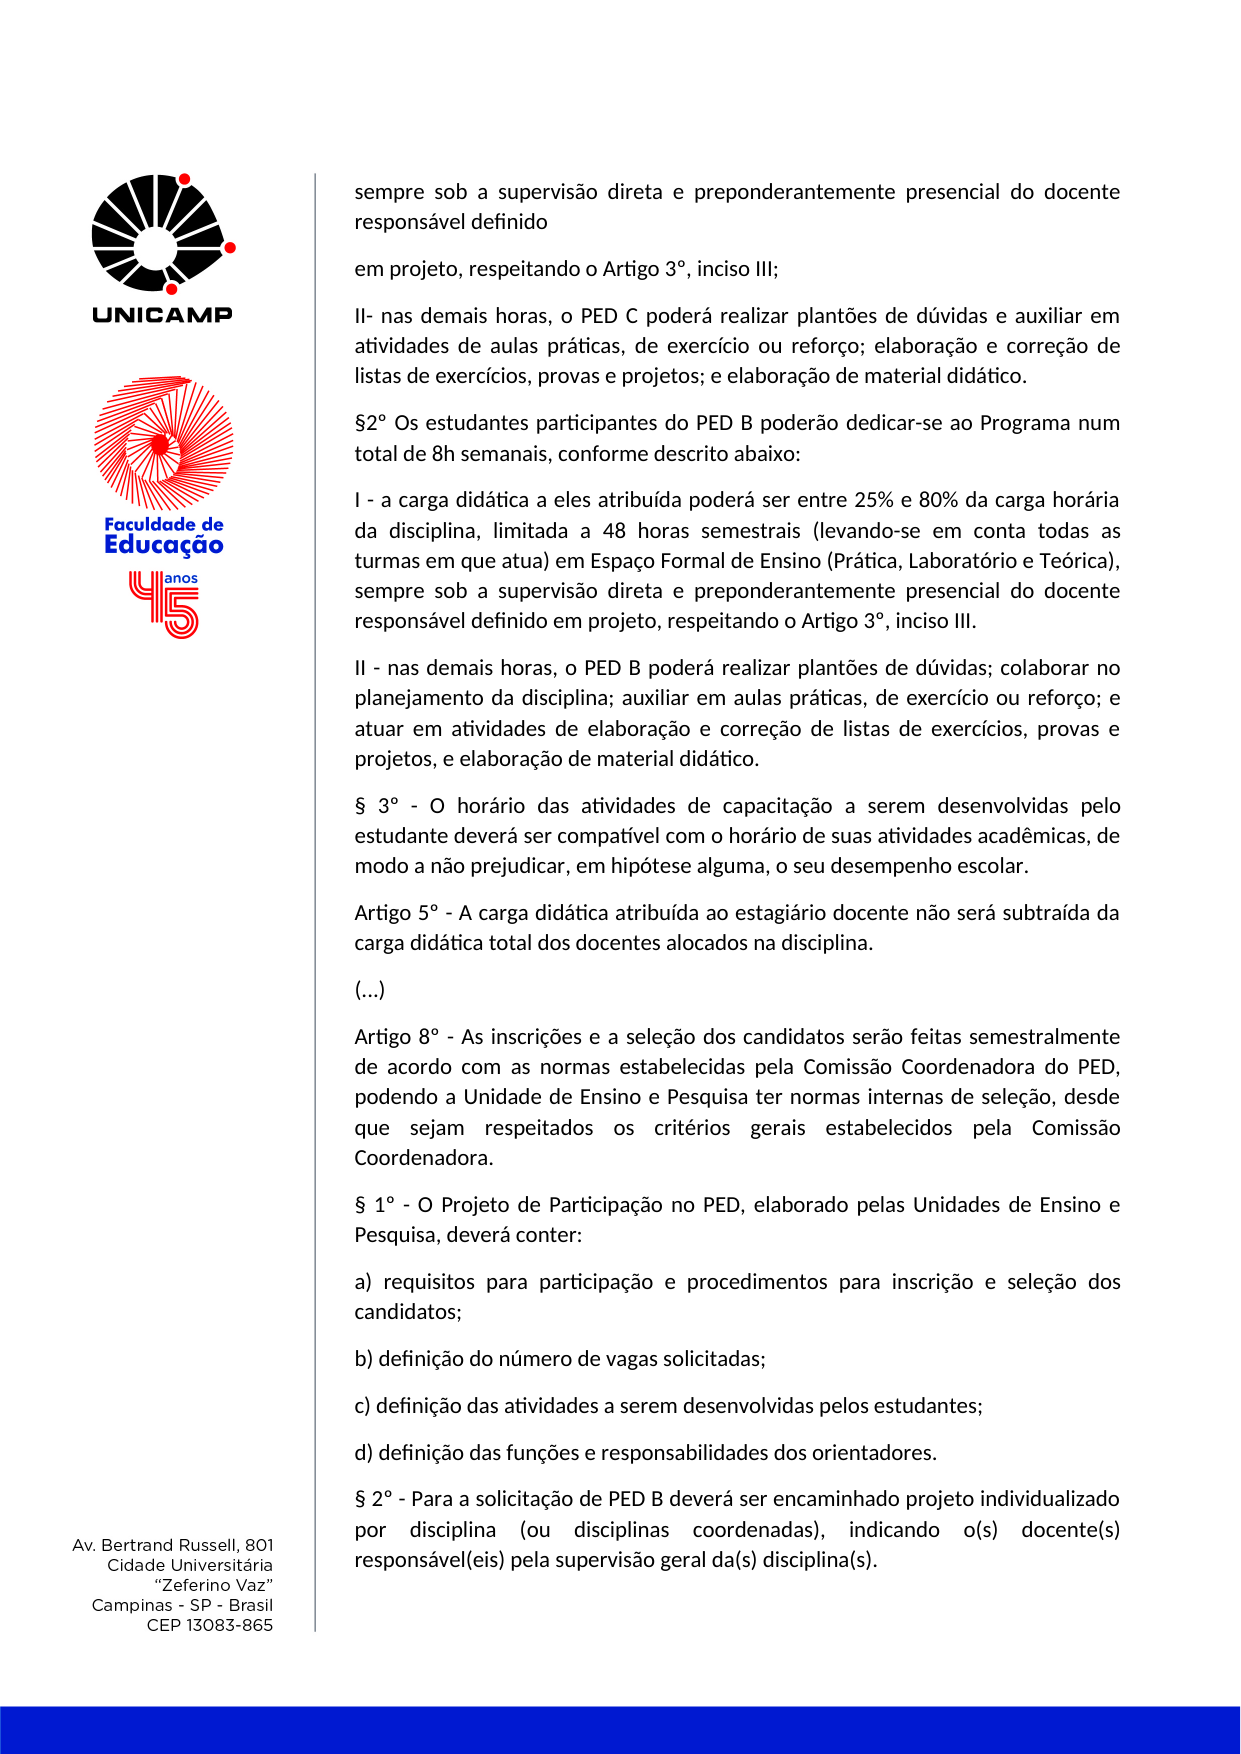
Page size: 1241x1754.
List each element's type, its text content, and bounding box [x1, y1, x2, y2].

text em projeto, respeitando o Artigo 3º, inciso III; [354, 254, 1122, 282]
text § 2º - Para a solicitação de PED B deverá ser encaminhado projeto individualizado por disciplina (ou disciplinas coordenadas), indicando o(s) docente(s) responsável(eis) pela supervisão geral da(s) disciplina(s). [354, 1484, 1122, 1573]
text II- nas demais horas, o PED C poderá realizar plantões de dúvidas e auxiliar em atividades de aulas práticas, de exercício ou reforço; elaboração e correção de listas de exercícios, provas e projetos; e elaboração de material didático. [354, 301, 1122, 389]
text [354, 177, 1122, 235]
text II - nas demais horas, o PED B poderá realizar plantões de dúvidas; colaborar no planejamento da disciplina; auxiliar em aulas práticas, de exercício ou reforço; e atuar em atividades de elaboração e correção de listas de exercícios, provas e projetos, e elaboração de material didático. [354, 653, 1122, 772]
text d) definição das funções e responsabilidades dos orientadores. [354, 1438, 1122, 1466]
text c) definição das atividades a serem desenvolvidas pelos estudantes; [354, 1391, 1122, 1419]
text a) requisitos para participação e procedimentos para inscrição e seleção dos candidatos; [354, 1267, 1122, 1325]
text §2º Os estudantes participantes do PED B poderão dedicar-se ao Programa num total de 8h semanais, conforme descrito abaixo: [354, 408, 1122, 467]
text Artigo 5º - A carga didática atribuída ao estagiário docente não será subtraída da carga didática total dos docentes alocados na disciplina. [354, 898, 1122, 956]
text I - a carga didática a eles atribuída poderá ser entre 25% e 80% da carga horária da disciplina, limitada a 48 horas semestrais (levando-se em conta todas as turmas em que atua) em Espaço Formal de Ensino (Prática, Laboratório e Teórica), sempre sob a supervisão direta e preponderantemente presencial do docente responsável definido em projeto, respeitando o Artigo 3º, inciso III. [354, 486, 1122, 634]
text Artigo 8º - As inscrições e a seleção dos candidatos serão feitas semestralmente de acordo com as normas estabelecidas pela Comissão Coordenadora do PED, podendo a Unidade de Ensino e Pesquisa ter normas internas de seleção, desde que sejam respeitados os critérios gerais estabelecidos pela Comissão Coordenadora. [354, 1022, 1122, 1171]
text (...) [354, 975, 1122, 1003]
text § 3º - O horário das atividades de capacitação a serem desenvolvidas pelo estudante deverá ser compatível com o horário de suas atividades acadêmicas, de modo a não prejudicar, em hipótese alguma, o seu desempenho escolar. [354, 791, 1122, 879]
text b) definição do número de vagas solicitadas; [354, 1344, 1122, 1372]
text § 1º - O Projeto de Participação no PED, elaborado pelas Unidades de Ensino e Pesquisa, deverá conter: [354, 1190, 1122, 1248]
picture [0, 0, 1241, 1754]
